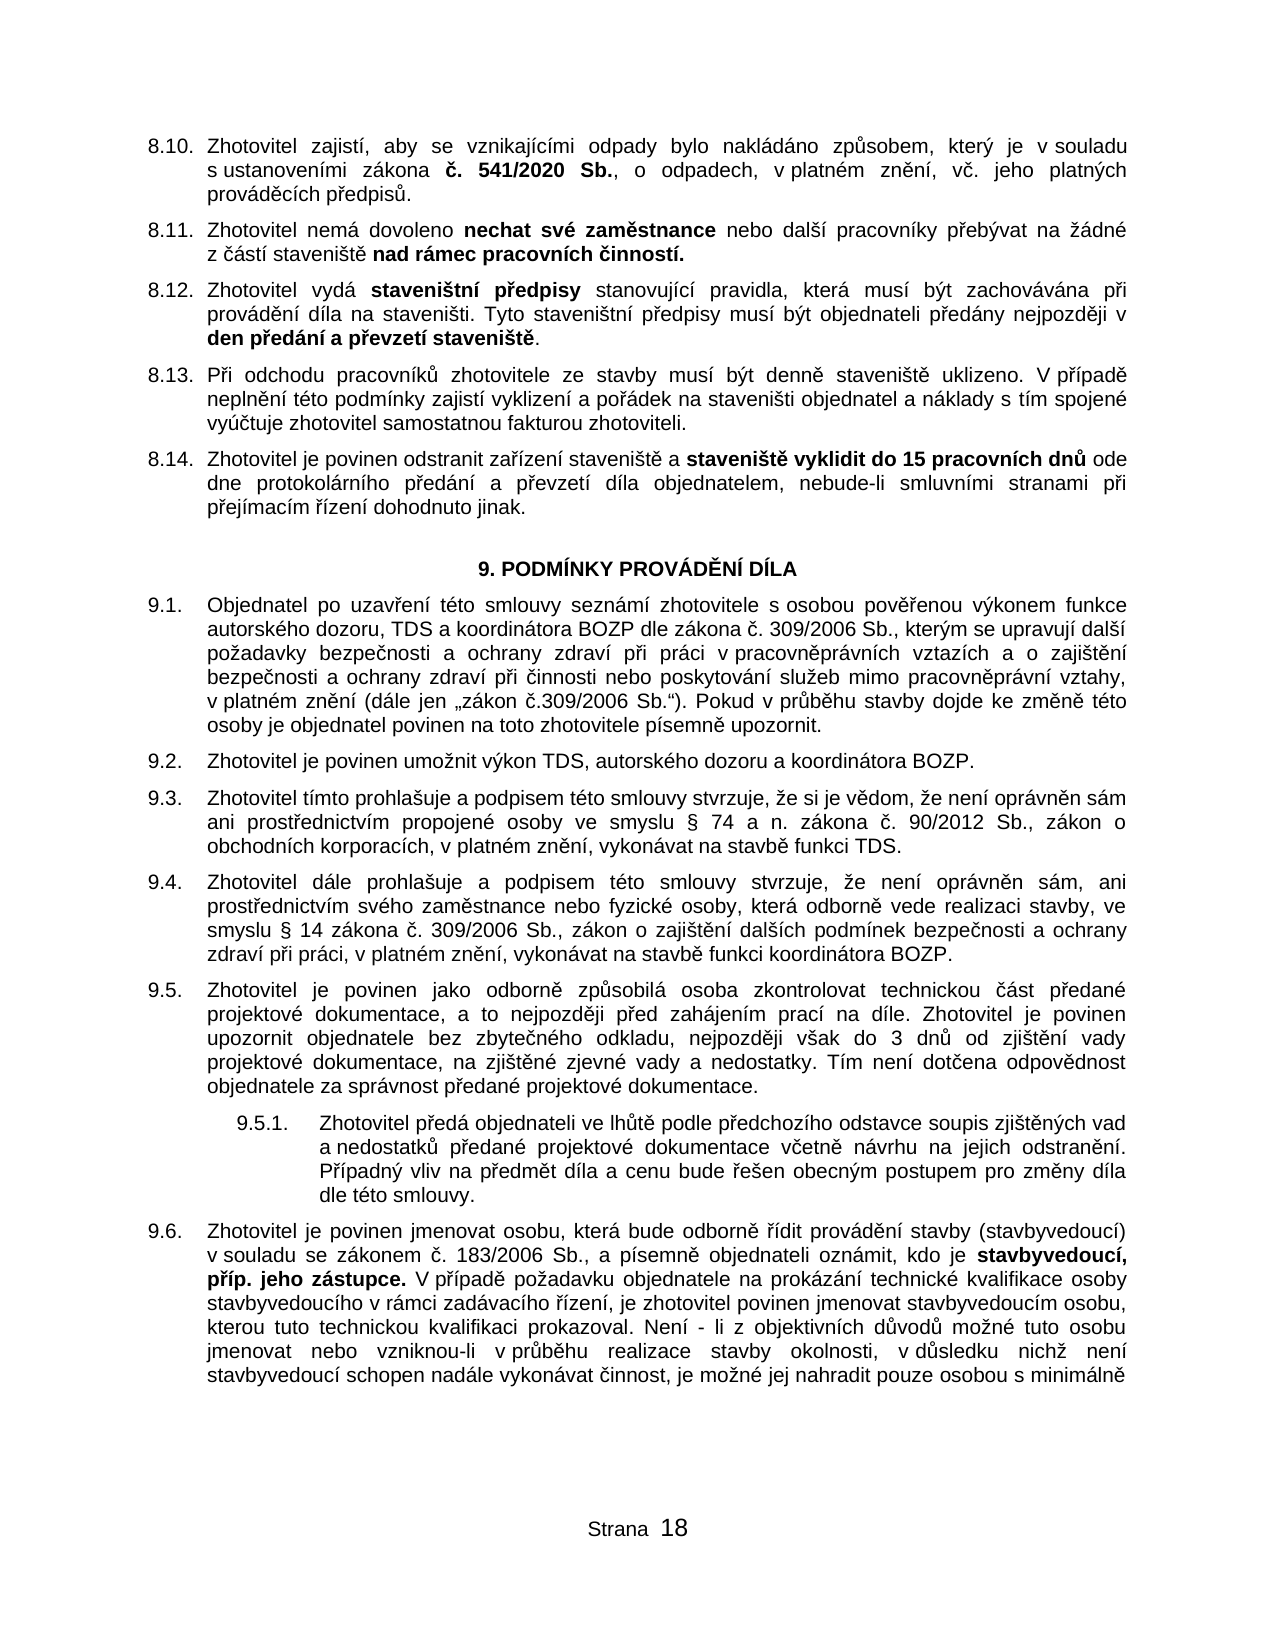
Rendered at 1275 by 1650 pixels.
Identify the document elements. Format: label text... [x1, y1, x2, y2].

text PODMÍNKY PROVÁDĚNÍ DÍLA [148, 556, 1127, 580]
text Zhotovitel tímto prohlašuje a podpisem této smlouvy stvrzuje, že si je vědom, že není oprávněn sám ani prostřednictvím propojené osoby ve smyslu § 74 a n. zákona č. 90/2012 Sb., zákon o obchodních korporacích, v platném znění, vykonávat na stavbě funkci TDS. [148, 786, 1127, 857]
text Zhotovitel předá objednateli ve lhůtě podle předchozího odstavce soupis zjištěných vad a nedostatků předané projektové dokumentace včetně návrhu na jejich odstranění. Případný vliv na předmět díla a cenu bude řešen obecným postupem pro změny díla dle této smlouvy. [236, 1111, 1127, 1206]
text Zhotovitel je povinen jako odborně způsobilá osoba zkontrolovat technickou část předané projektové dokumentace, a to nejpozději před zahájením prací na díle. Zhotovitel je povinen upozornit objednatele bez zbytečného odkladu, nejpozději však do 3 dnů od zjištění vady projektové dokumentace, na zjištěné zjevné vady a nedostatky. Tím není dotčena odpovědnost objednatele za správnost předané projektové dokumentace. [148, 978, 1127, 1098]
text Zhotovitel je povinen odstranit zařízení staveniště a staveniště vyklidit do 15 pracovních dnů ode dne protokolárního předání a převzetí díla objednatelem, nebude-li smluvními stranami při přejímacím řízení dohodnuto jinak. [148, 447, 1127, 519]
text Zhotovitel je povinen umožnit výkon TDS, autorského dozoru a koordinátora BOZP. [148, 749, 1127, 773]
text Při odchodu pracovníků zhotovitele ze stavby musí být denně staveniště uklizeno. V případě neplnění této podmínky zajistí vyklizení a pořádek na staveništi objednatel a náklady s tím spojené vyúčtuje zhotovitel samostatnou fakturou zhotoviteli. [148, 363, 1127, 434]
text Zhotovitel dále prohlašuje a podpisem této smlouvy stvrzuje, že není oprávněn sám, ani prostřednictvím svého zaměstnance nebo fyzické osoby, která odborně vede realizaci stavby, ve smyslu § 14 zákona č. 309/2006 Sb., zákon o zajištění dalších podmínek bezpečnosti a ochrany zdraví při práci, v platném znění, vykonávat na stavbě funkci koordinátora BOZP. [148, 870, 1127, 966]
text Zhotovitel nemá dovoleno nechat své zaměstnance nebo další pracovníky přebývat na žádné z částí staveniště nad rámec pracovních činností. [148, 218, 1127, 266]
text Objednatel po uzavření této smlouvy seznámí zhotovitele s osobou pověřenou výkonem funkce autorského dozoru, TDS a koordinátora BOZP dle zákona č. 309/2006 Sb., kterým se upravují další požadavky bezpečnosti a ochrany zdraví při práci v pracovněprávních vztazích a o zajištění bezpečnosti a ochrany zdraví při činnosti nebo poskytování služeb mimo pracovněprávní vztahy, v platném znění (dále jen „zákon č.309/2006 Sb.“). Pokud v průběhu stavby dojde ke změně této osoby je objednatel povinen na toto zhotovitele písemně upozornit. [148, 593, 1127, 737]
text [148, 1219, 1127, 1387]
text Zhotovitel vydá staveništní předpisy stanovující pravidla, která musí být zachovávána při provádění díla na staveništi. Tyto staveništní předpisy musí být objednateli předány nejpozději v den předání a převzetí staveniště. [148, 278, 1127, 350]
text Zhotovitel zajistí, aby se vznikajícími odpady bylo nakládáno způsobem, který je v souladu s ustanoveními zákona č. 541/2020 Sb., o odpadech, v platném znění, vč. jeho platných prováděcích předpisů. [148, 133, 1127, 205]
